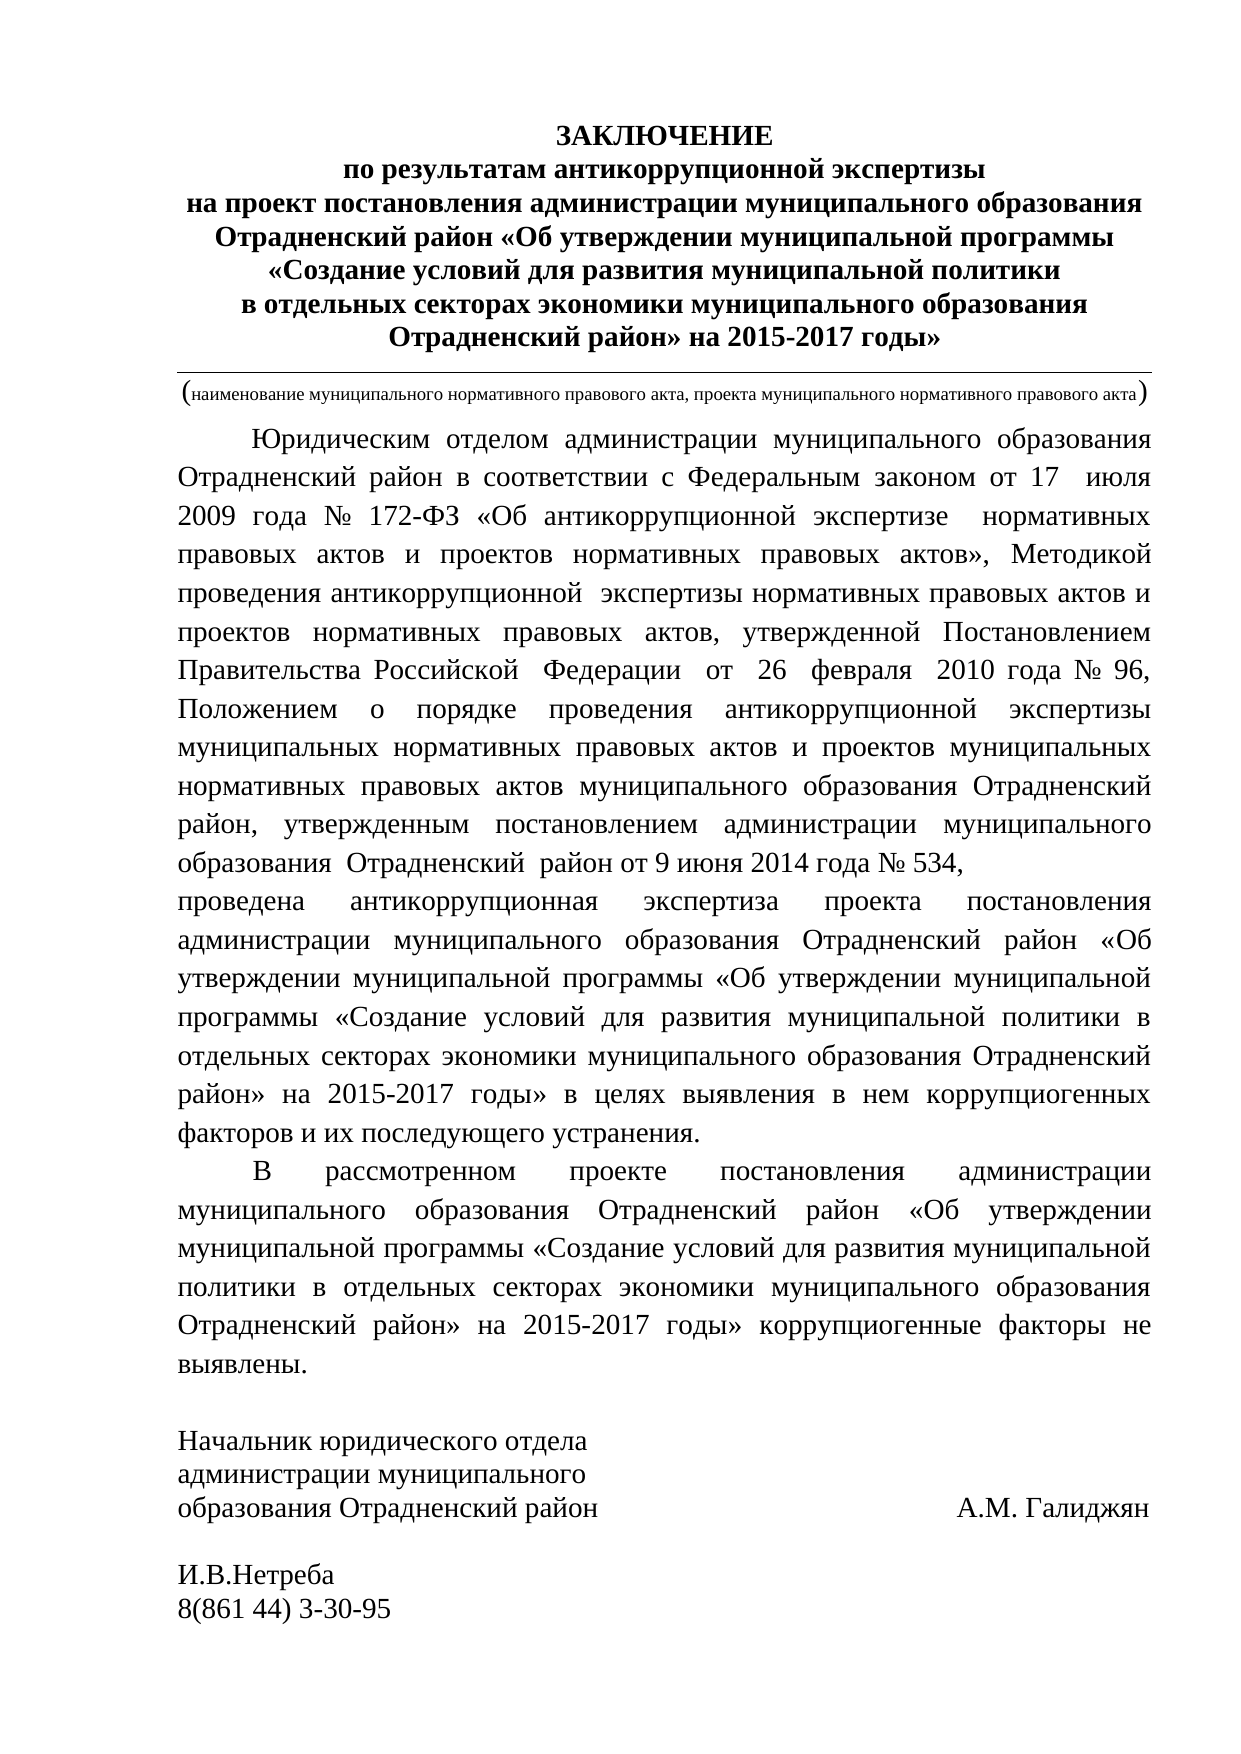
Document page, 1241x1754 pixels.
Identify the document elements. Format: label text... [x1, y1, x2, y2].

text образования Отрадненский район А.М. Галиджян [177, 1490, 1152, 1524]
text Отрадненский район» на 2015-2017 годы» [177, 319, 1152, 353]
text И.В.Нетреба [177, 1557, 1152, 1591]
text (наименование муниципального нормативного правового акта, проекта муниципального нормативного правового акта) [177, 373, 1152, 407]
text по результатам антикоррупционной экспертизы [177, 152, 1152, 185]
text в отдельных секторах экономики муниципального образования [177, 286, 1152, 319]
text 8(861 44) 3-30-95 [177, 1591, 1152, 1624]
text проведена антикоррупционная экспертиза проекта постановления администрации муниципального образования Отрадненский район «Об утверждении муниципальной программы «Об утверждении муниципальной программы «Создание условий для развития муниципальной политики в отдельных секторах экономики муниципального образования Отрадненский район» на 2015-2017 годы» в целях выявления в нем коррупциогенных факторов и их последующего устранения. [177, 883, 1152, 1148]
text на проект постановления администрации муниципального образования Отрадненский район «Об утверждении муниципальной программы «Создание условий для развития муниципальной политики [177, 185, 1152, 286]
text Начальник юридического отдела [177, 1423, 1152, 1457]
text администрации муниципального [177, 1457, 1152, 1490]
text Юридическим отделом администрации муниципального образования Отрадненский район в соответствии с Федеральным законом от 17 июля 2009 года № 172-ФЗ «Об антикоррупционной экспертизе нормативных правовых актов и проектов нормативных правовых актов», Методикой проведения антикоррупционной экспертизы нормативных правовых актов и проектов нормативных правовых актов, утвержденной Постановлением Правительства Российской Федерации от 26 февраля 2010 года № 96, Положением о порядке проведения антикоррупционной экспертизы муниципальных нормативных правовых актов и проектов муниципальных нормативных правовых актов муниципального образования Отрадненский район, утвержденным постановлением администрации муниципального образования Отрадненский район от 9 июня 2014 года № 534, [177, 421, 1152, 878]
text ЗАКЛЮЧЕНИЕ [177, 118, 1152, 152]
text В рассмотренном проекте постановления администрации муниципального образования Отрадненский район «Об утверждении муниципальной программы «Создание условий для развития муниципальной политики в отдельных секторах экономики муниципального образования Отрадненский район» на 2015-2017 годы» коррупциогенные факторы не выявлены. [177, 1153, 1152, 1379]
